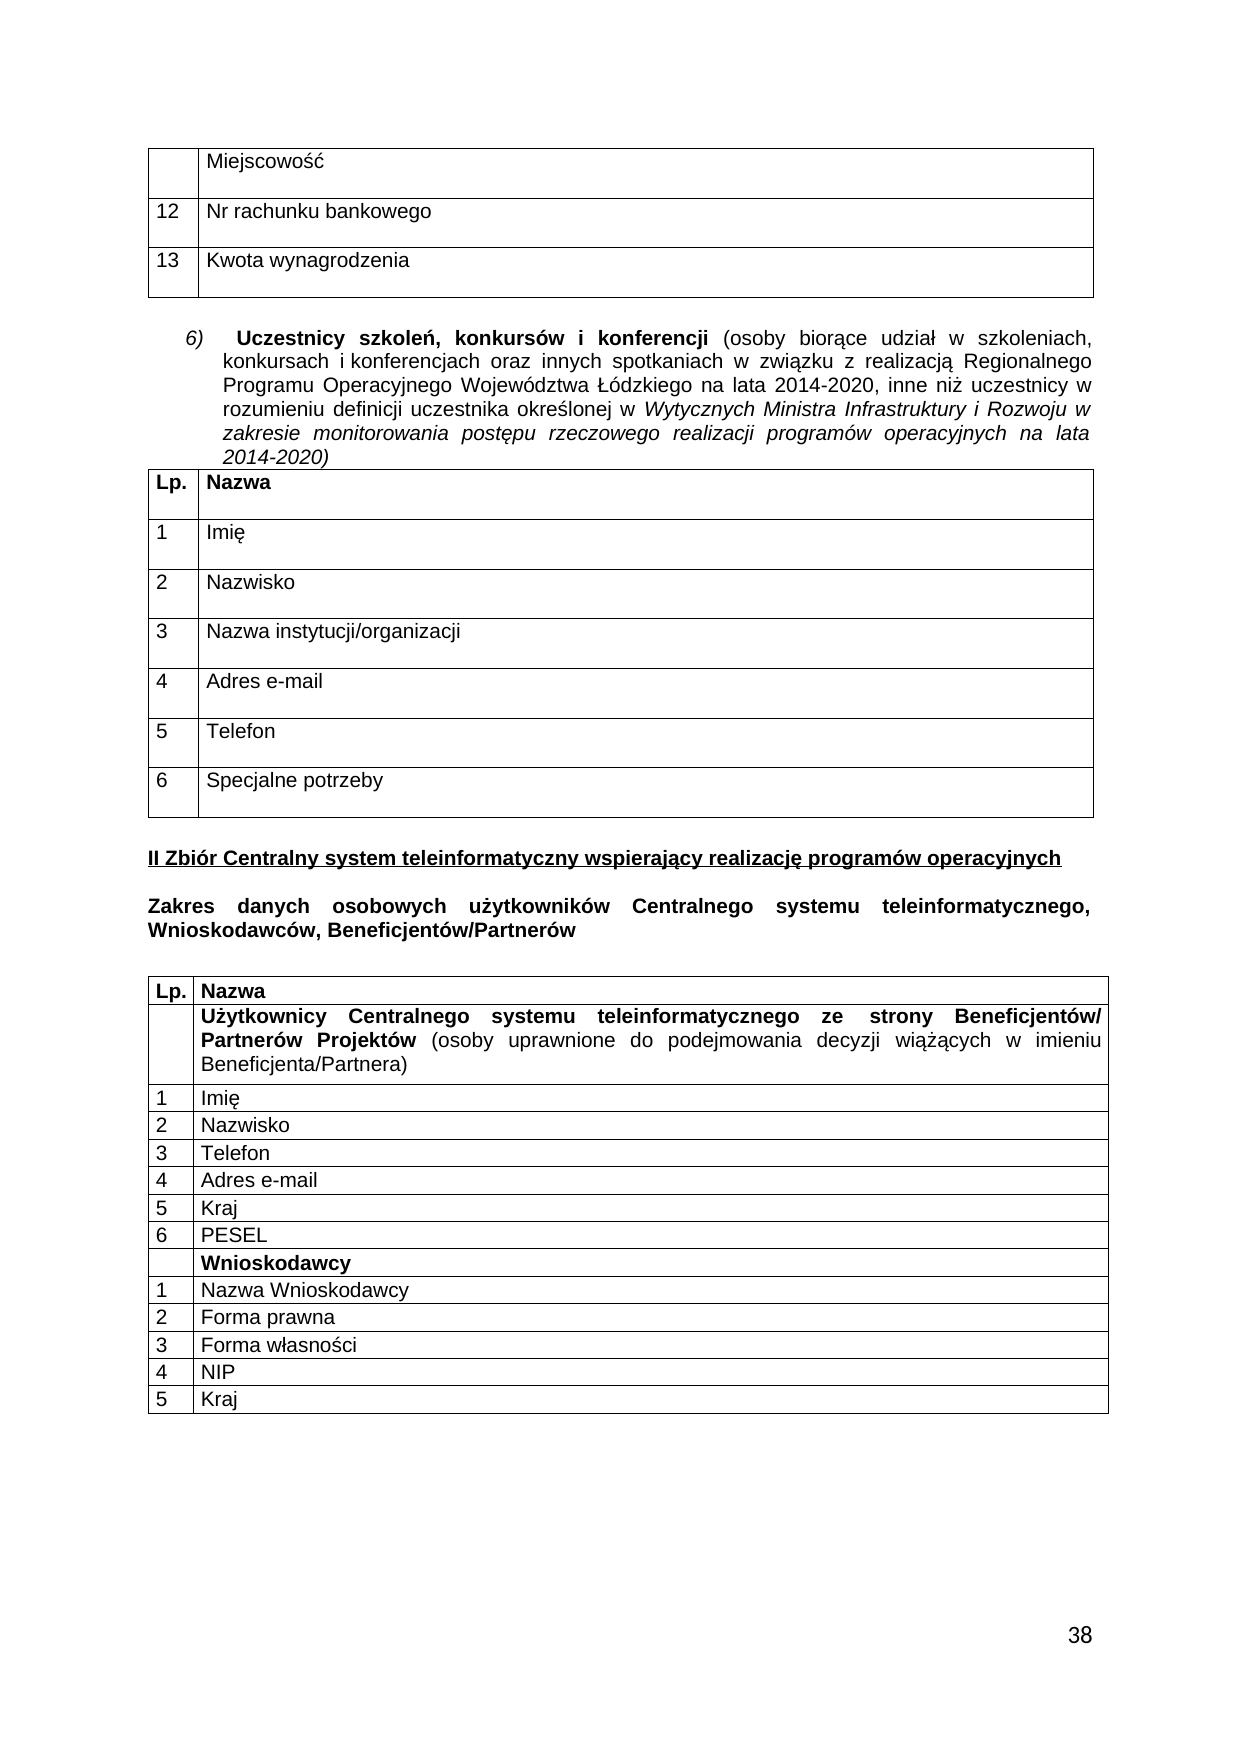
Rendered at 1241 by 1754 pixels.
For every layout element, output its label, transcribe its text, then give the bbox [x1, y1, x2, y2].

table_cell 2 [149, 1304, 193, 1331]
table_cell [149, 1249, 193, 1276]
table_cell 2 [149, 570, 198, 618]
table_cell 2 [149, 1112, 193, 1139]
table_cell 1 [149, 1277, 193, 1303]
table_cell Telefon [194, 1140, 1108, 1166]
table_cell Nazwisko [199, 570, 1093, 618]
table_cell NIP [194, 1359, 1108, 1385]
table_cell 3 [149, 1332, 193, 1358]
table_cell Forma prawna [194, 1304, 1108, 1331]
list Uczestnicy szkoleń, konkursów i konferencji (osoby biorące udział w szkoleniach, konkursach i konferencjach oraz innych spotkaniach w związku z realizacją Regionalnego Programu Operacyjnego Województwa Łódzkiego na lata 2014-2020, inne niż uczestnicy w rozumieniu definicji uczestnika określonej w Wytycznych Ministra Infrastruktury i Rozwoju w zakresie monitorowania postępu rzeczowego realizacji programów operacyjnych na lata 2014-2020) [185, 325, 1092, 469]
table_cell Nr rachunku bankowego [199, 199, 1093, 247]
table_cell 11 [149, 149, 198, 197]
table_cell 6 [149, 1222, 193, 1248]
text II Zbiór Centralny system teleinformatyczny wspierający realizację programów operacyjnych [148, 845, 1092, 869]
table_cell 4 [149, 1359, 193, 1385]
table_cell Nazwisko [194, 1112, 1108, 1139]
table_cell Kwota wynagrodzenia [199, 248, 1093, 297]
table_cell 4 [149, 669, 198, 717]
table_header Nazwa [199, 470, 1093, 519]
table_cell 6 [149, 768, 198, 817]
table_cell [149, 1005, 193, 1084]
table_cell Użytkownicy Centralnego systemu teleinformatycznego ze strony Beneficjentów/ Partnerów Projektów (osoby uprawnione do podejmowania decyzji wiążących w imieniu Beneficjenta/Partnera) [194, 1005, 1108, 1084]
table_cell Nazwa instytucji/organizacji [199, 619, 1093, 668]
table_cell Telefon [199, 719, 1093, 767]
table_header Nazwa [194, 977, 1108, 1004]
table_cell 5 [149, 719, 198, 767]
table_cell 4 [149, 1167, 193, 1193]
table_cell 5 [149, 1386, 193, 1413]
table_header Lp. [149, 977, 193, 1004]
table_cell 1 [149, 1085, 193, 1111]
table_cell Kraj [194, 1195, 1108, 1221]
table_cell PESEL [194, 1222, 1108, 1248]
table_cell Wnioskodawcy [194, 1249, 1108, 1276]
table_cell 5 [149, 1195, 193, 1221]
table_cell Adres e-mail [199, 669, 1093, 717]
table_cell 3 [149, 1140, 193, 1166]
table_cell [199, 149, 1093, 197]
table_cell 3 [149, 619, 198, 668]
table_header Lp. [149, 470, 198, 519]
table_cell Imię [194, 1085, 1108, 1111]
table_cell Kraj [194, 1386, 1108, 1413]
text Zakres danych osobowych użytkowników Centralnego systemu teleinformatycznego, Wnioskodawców, Beneficjentów/Partnerów [148, 894, 1091, 942]
table_cell 1 [149, 520, 198, 568]
table_cell Specjalne potrzeby [199, 768, 1093, 817]
table_cell 12 [149, 199, 198, 247]
table_cell Forma własności [194, 1332, 1108, 1358]
table_cell Nazwa Wnioskodawcy [194, 1277, 1108, 1303]
table_cell Adres e-mail [194, 1167, 1108, 1193]
table_cell Imię [199, 520, 1093, 568]
table_cell 13 [149, 248, 198, 297]
